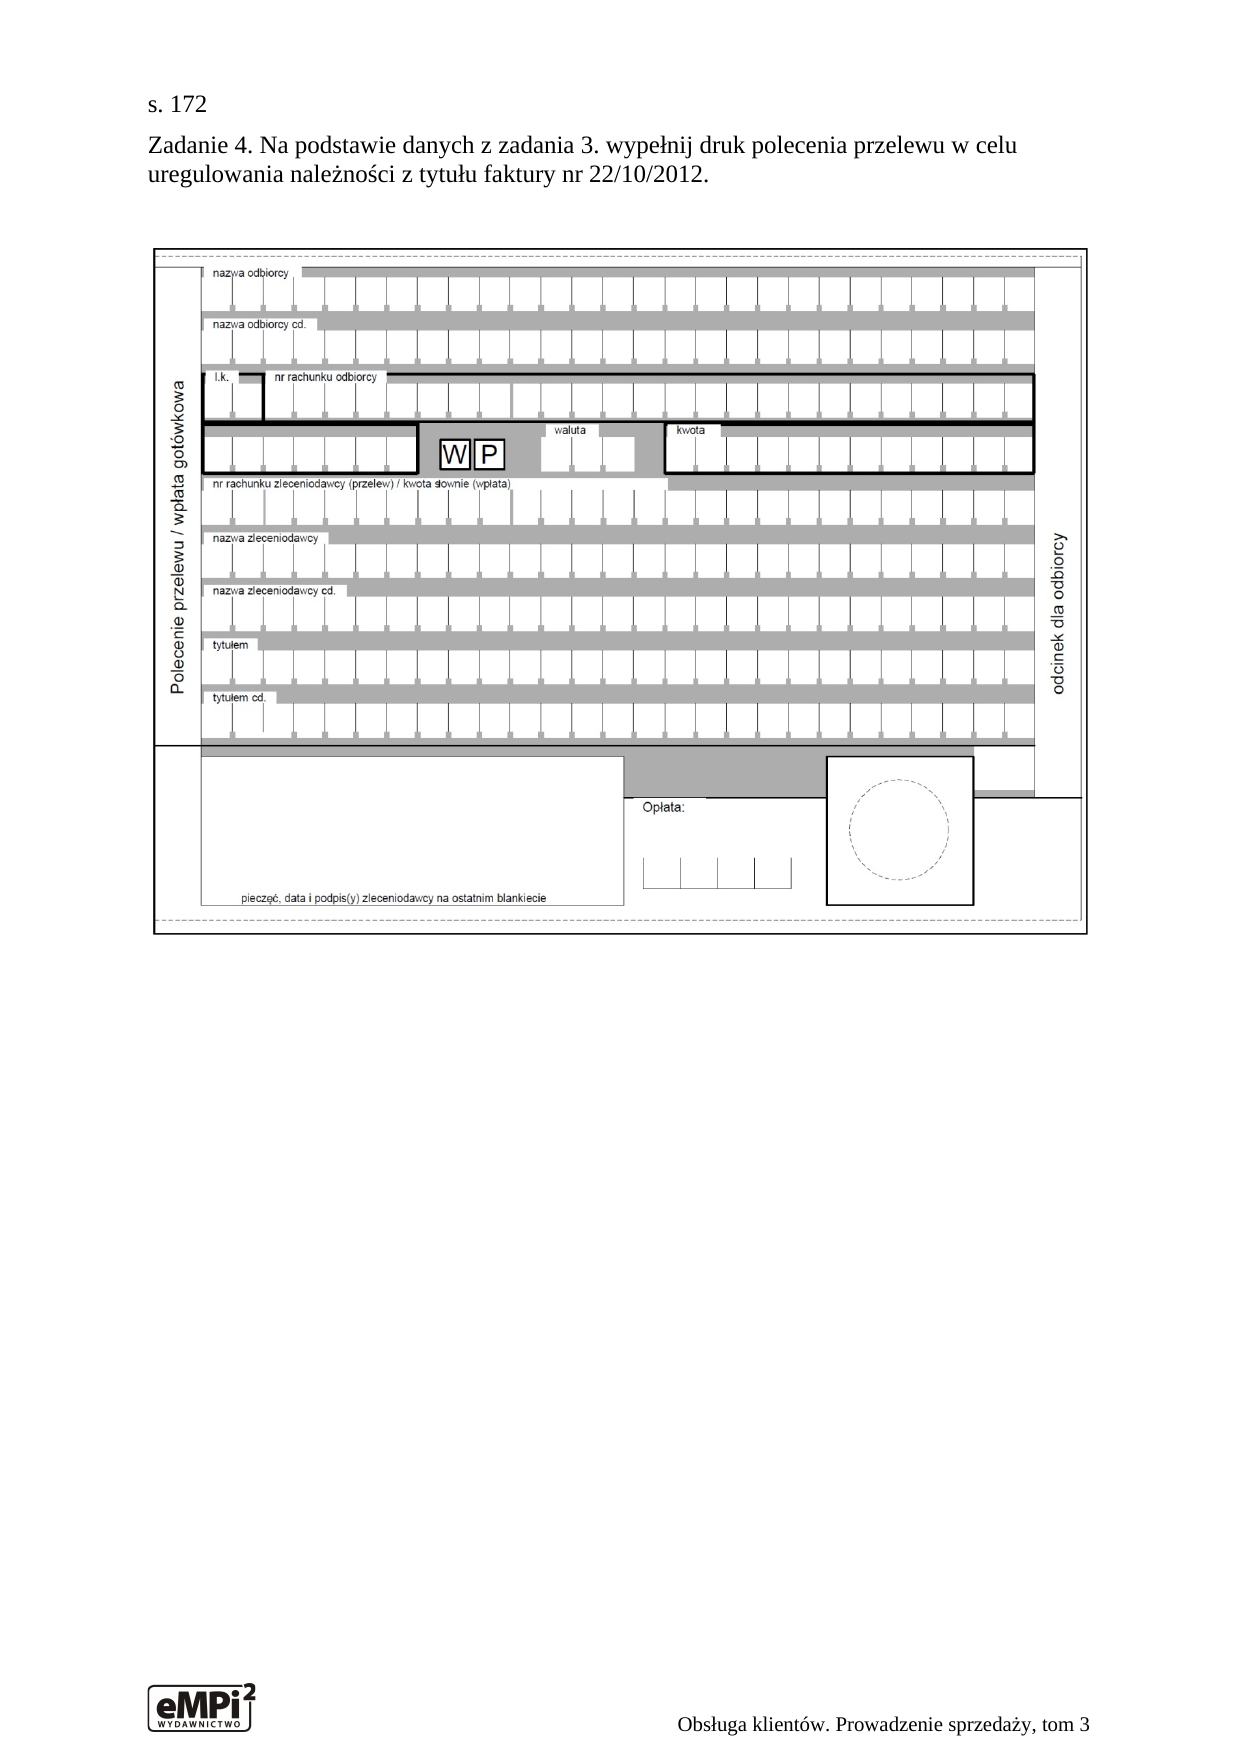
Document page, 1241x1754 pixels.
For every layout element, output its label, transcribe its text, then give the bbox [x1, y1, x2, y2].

text s. 172 [148, 89, 1092, 117]
text Zadanie 4. Na podstawie danych z zadania 3. wypełnij druk polecenia przelewu w celu uregulowania należności z tytułu faktury nr 22/10/2012. [148, 130, 1092, 187]
picture [147, 1683, 256, 1732]
picture [147, 241, 1093, 940]
